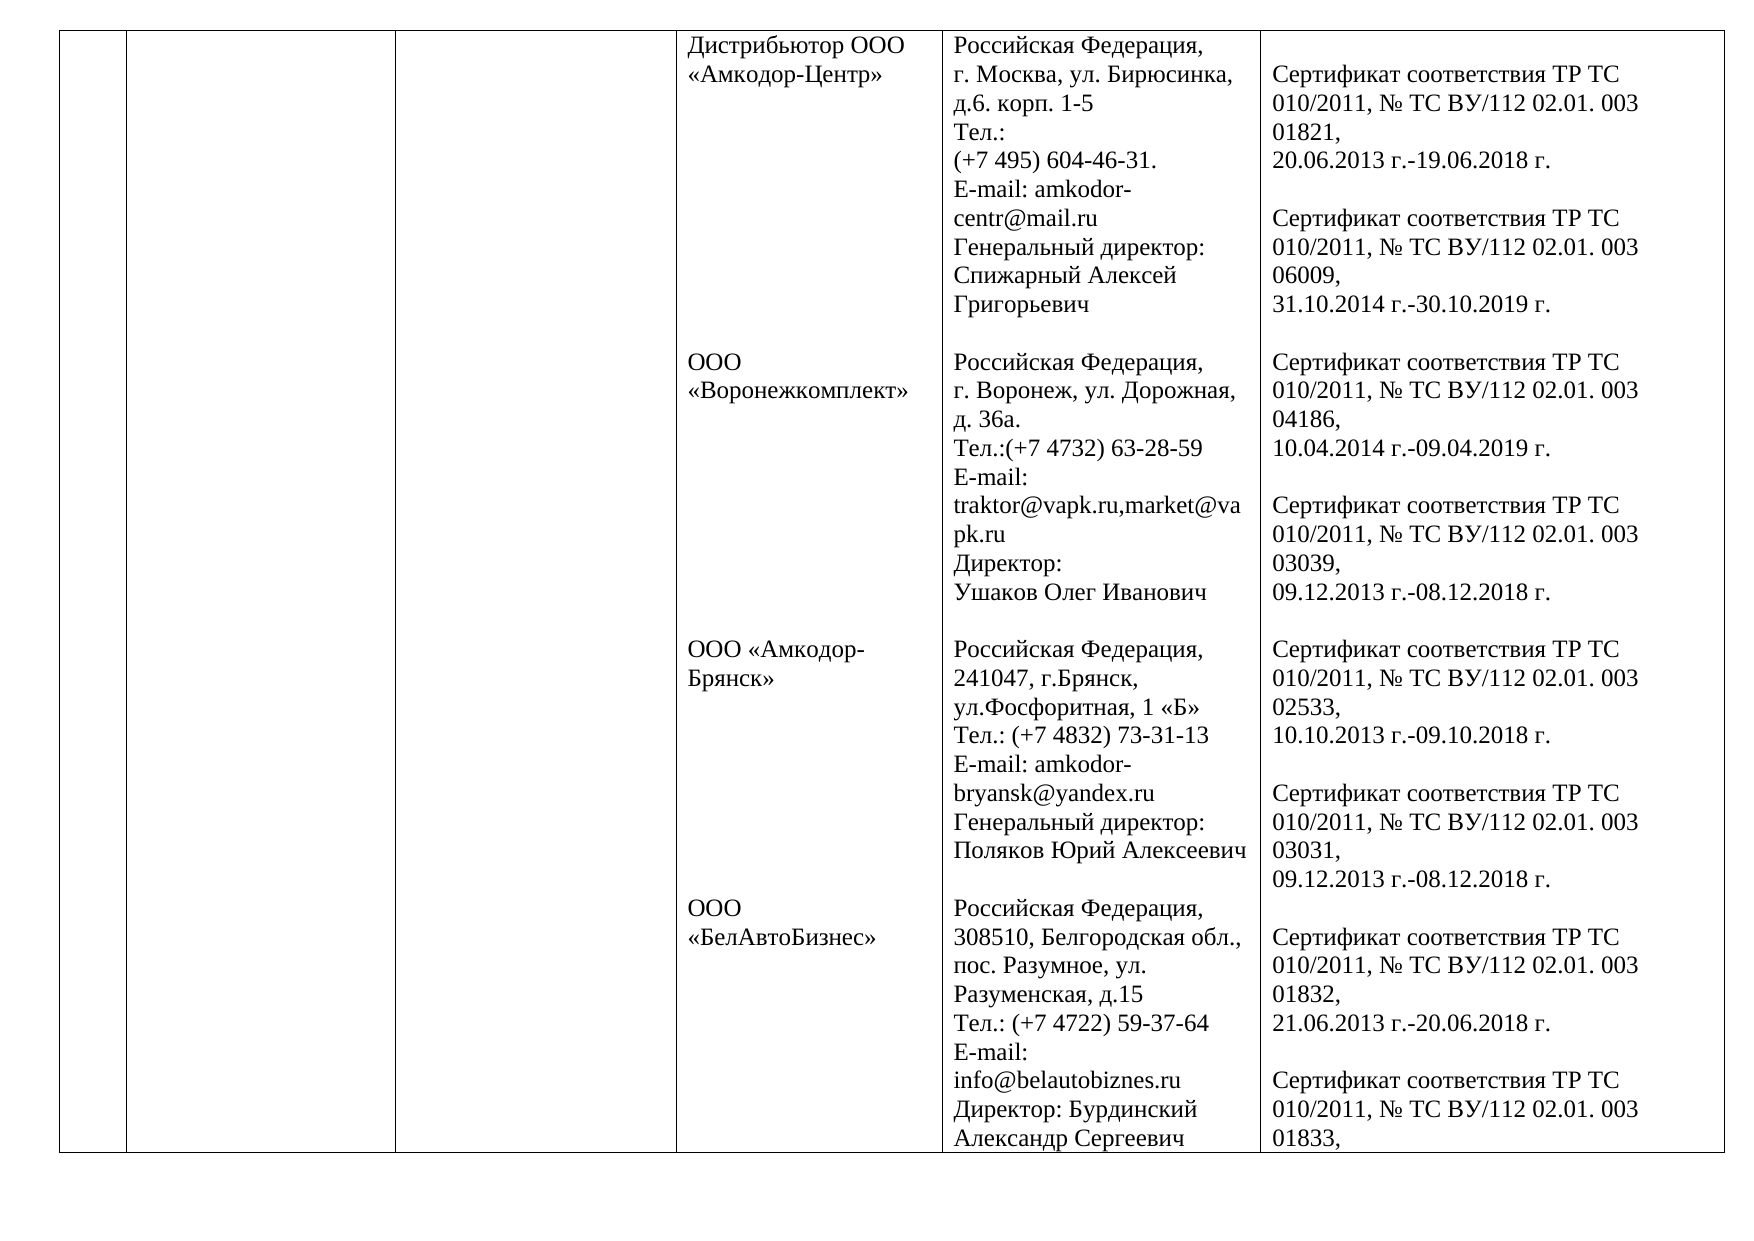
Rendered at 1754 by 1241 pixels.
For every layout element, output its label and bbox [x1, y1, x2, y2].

table_cell [60, 31, 126, 1152]
table_cell [127, 31, 395, 1152]
table_cell [677, 31, 942, 1152]
table_cell [1261, 31, 1724, 1152]
table_cell [396, 31, 676, 1152]
table_cell [943, 31, 1260, 1152]
